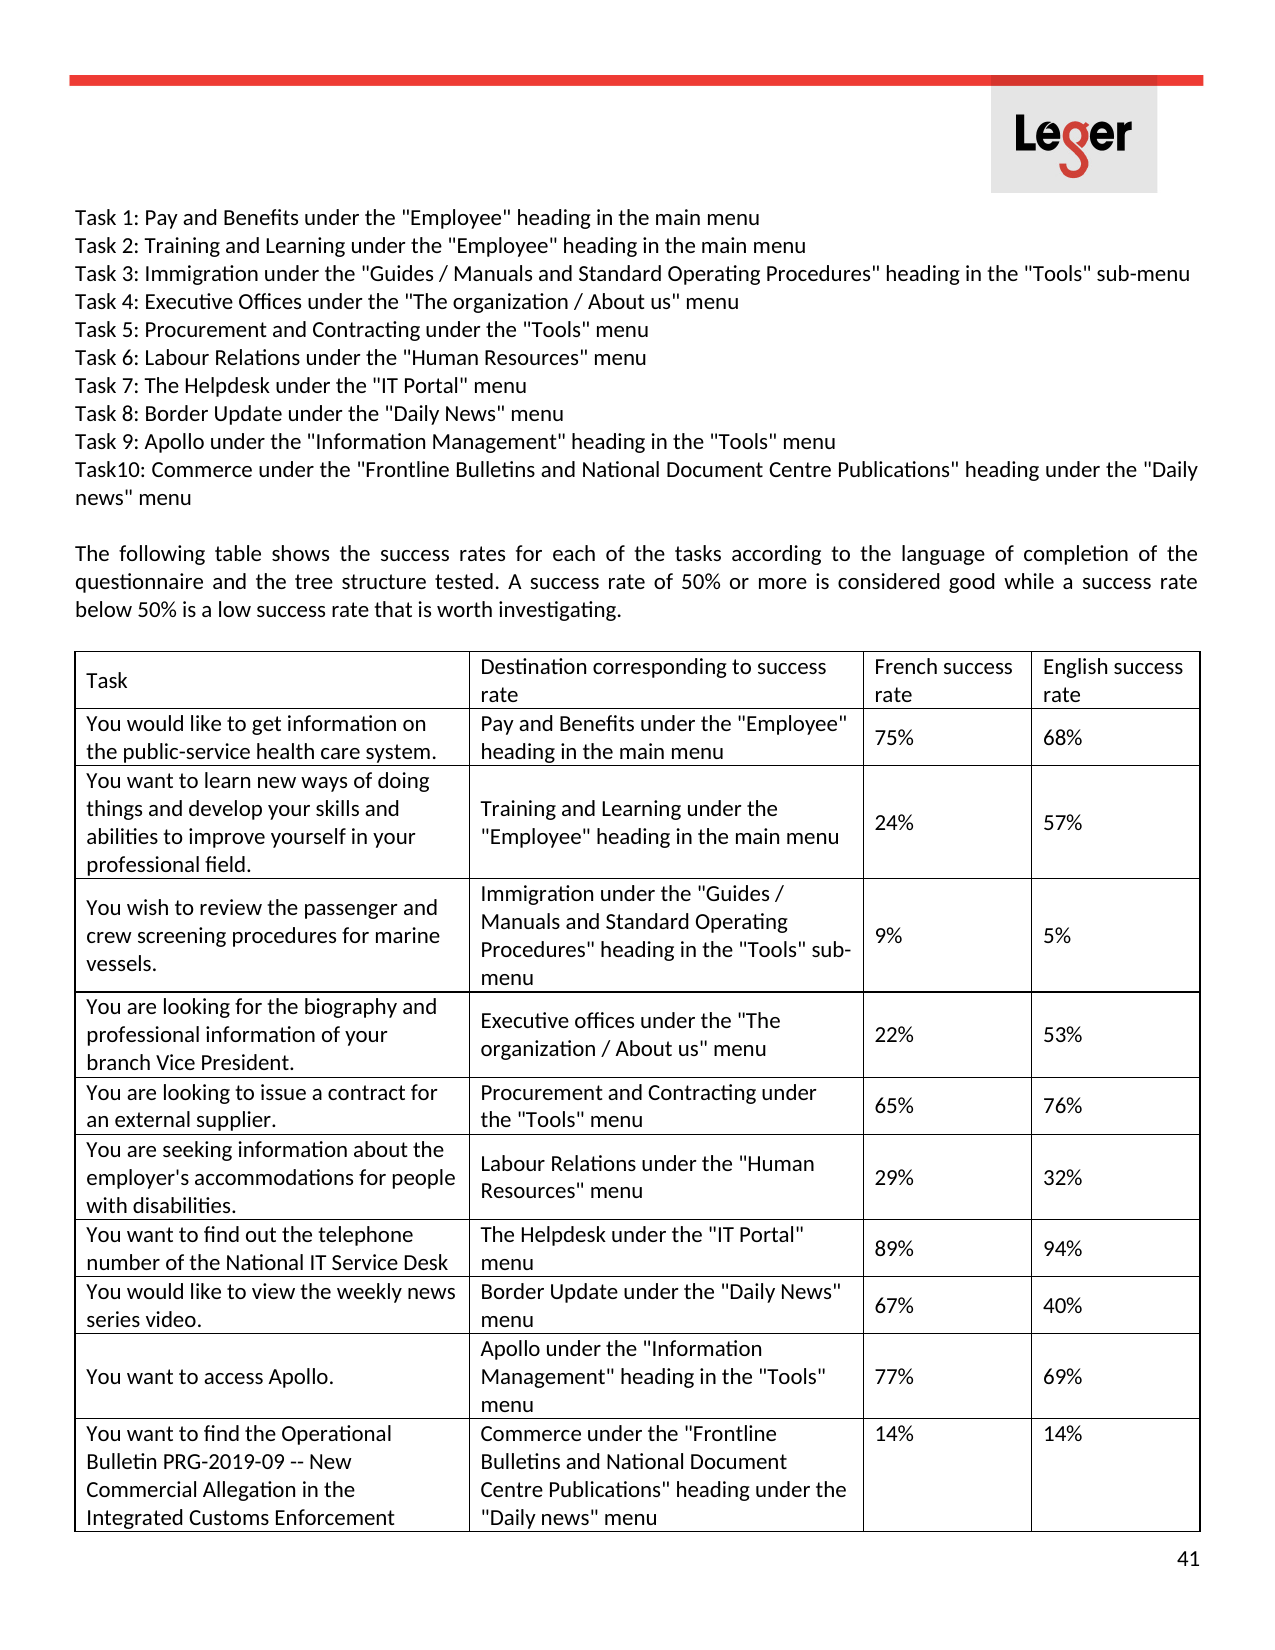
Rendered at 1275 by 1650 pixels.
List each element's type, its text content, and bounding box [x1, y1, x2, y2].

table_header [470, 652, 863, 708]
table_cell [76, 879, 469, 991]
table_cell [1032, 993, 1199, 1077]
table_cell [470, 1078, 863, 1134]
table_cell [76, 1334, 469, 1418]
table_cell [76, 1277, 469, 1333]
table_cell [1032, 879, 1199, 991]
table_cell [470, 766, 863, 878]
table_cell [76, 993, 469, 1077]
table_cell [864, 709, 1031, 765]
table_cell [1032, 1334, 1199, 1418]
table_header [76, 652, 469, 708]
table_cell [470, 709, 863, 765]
text Task 8: Border Update under the "Daily News" menu [75, 399, 1200, 427]
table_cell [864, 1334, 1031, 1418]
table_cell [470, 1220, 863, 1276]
text Task 3: Immigration under the "Guides / Manuals and Standard Operating Procedures" heading in the "Tools" sub-menu [75, 259, 1200, 287]
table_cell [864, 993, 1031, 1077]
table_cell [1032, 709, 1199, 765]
text Task 2: Training and Learning under the "Employee" heading in the main menu [75, 231, 1200, 259]
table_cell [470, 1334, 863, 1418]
text Task 6: Labour Relations under the "Human Resources" menu [75, 343, 1200, 371]
text Task10: Commerce under the "Frontline Bulletins and National Document Centre Publications" heading under the "Daily news" menu [75, 455, 1200, 511]
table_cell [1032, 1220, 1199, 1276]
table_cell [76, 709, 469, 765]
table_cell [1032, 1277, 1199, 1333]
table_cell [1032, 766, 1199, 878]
text Task 5: Procurement and Contracting under the "Tools" menu [75, 315, 1200, 343]
text Task 7: The Helpdesk under the "IT Portal" menu [75, 371, 1200, 399]
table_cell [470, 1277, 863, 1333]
text The following table shows the success rates for each of the tasks according to the language of completion of the questionnaire and the tree structure tested. A success rate of 50% or more is considered good while a success rate below 50% is a low success rate that is worth investigating. [75, 539, 1200, 623]
picture [0, 75, 1275, 193]
text Task 9: Apollo under the "Information Management" heading in the "Tools" menu [75, 427, 1200, 455]
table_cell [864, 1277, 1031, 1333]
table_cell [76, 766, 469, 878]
text Task 4: Executive Offices under the "The organization / About us" menu [75, 287, 1200, 315]
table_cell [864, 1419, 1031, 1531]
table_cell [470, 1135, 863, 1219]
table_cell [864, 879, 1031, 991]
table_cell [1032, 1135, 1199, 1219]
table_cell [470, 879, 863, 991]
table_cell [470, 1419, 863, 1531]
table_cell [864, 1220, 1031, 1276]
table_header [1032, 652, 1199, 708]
text Task 1: Pay and Benefits under the "Employee" heading in the main menu [75, 203, 1200, 231]
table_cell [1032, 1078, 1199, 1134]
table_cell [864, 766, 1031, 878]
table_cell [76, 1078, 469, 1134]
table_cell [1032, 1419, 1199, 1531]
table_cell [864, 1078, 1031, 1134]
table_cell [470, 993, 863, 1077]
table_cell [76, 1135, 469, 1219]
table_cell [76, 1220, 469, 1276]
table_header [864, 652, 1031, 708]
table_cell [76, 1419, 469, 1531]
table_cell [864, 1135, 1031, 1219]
